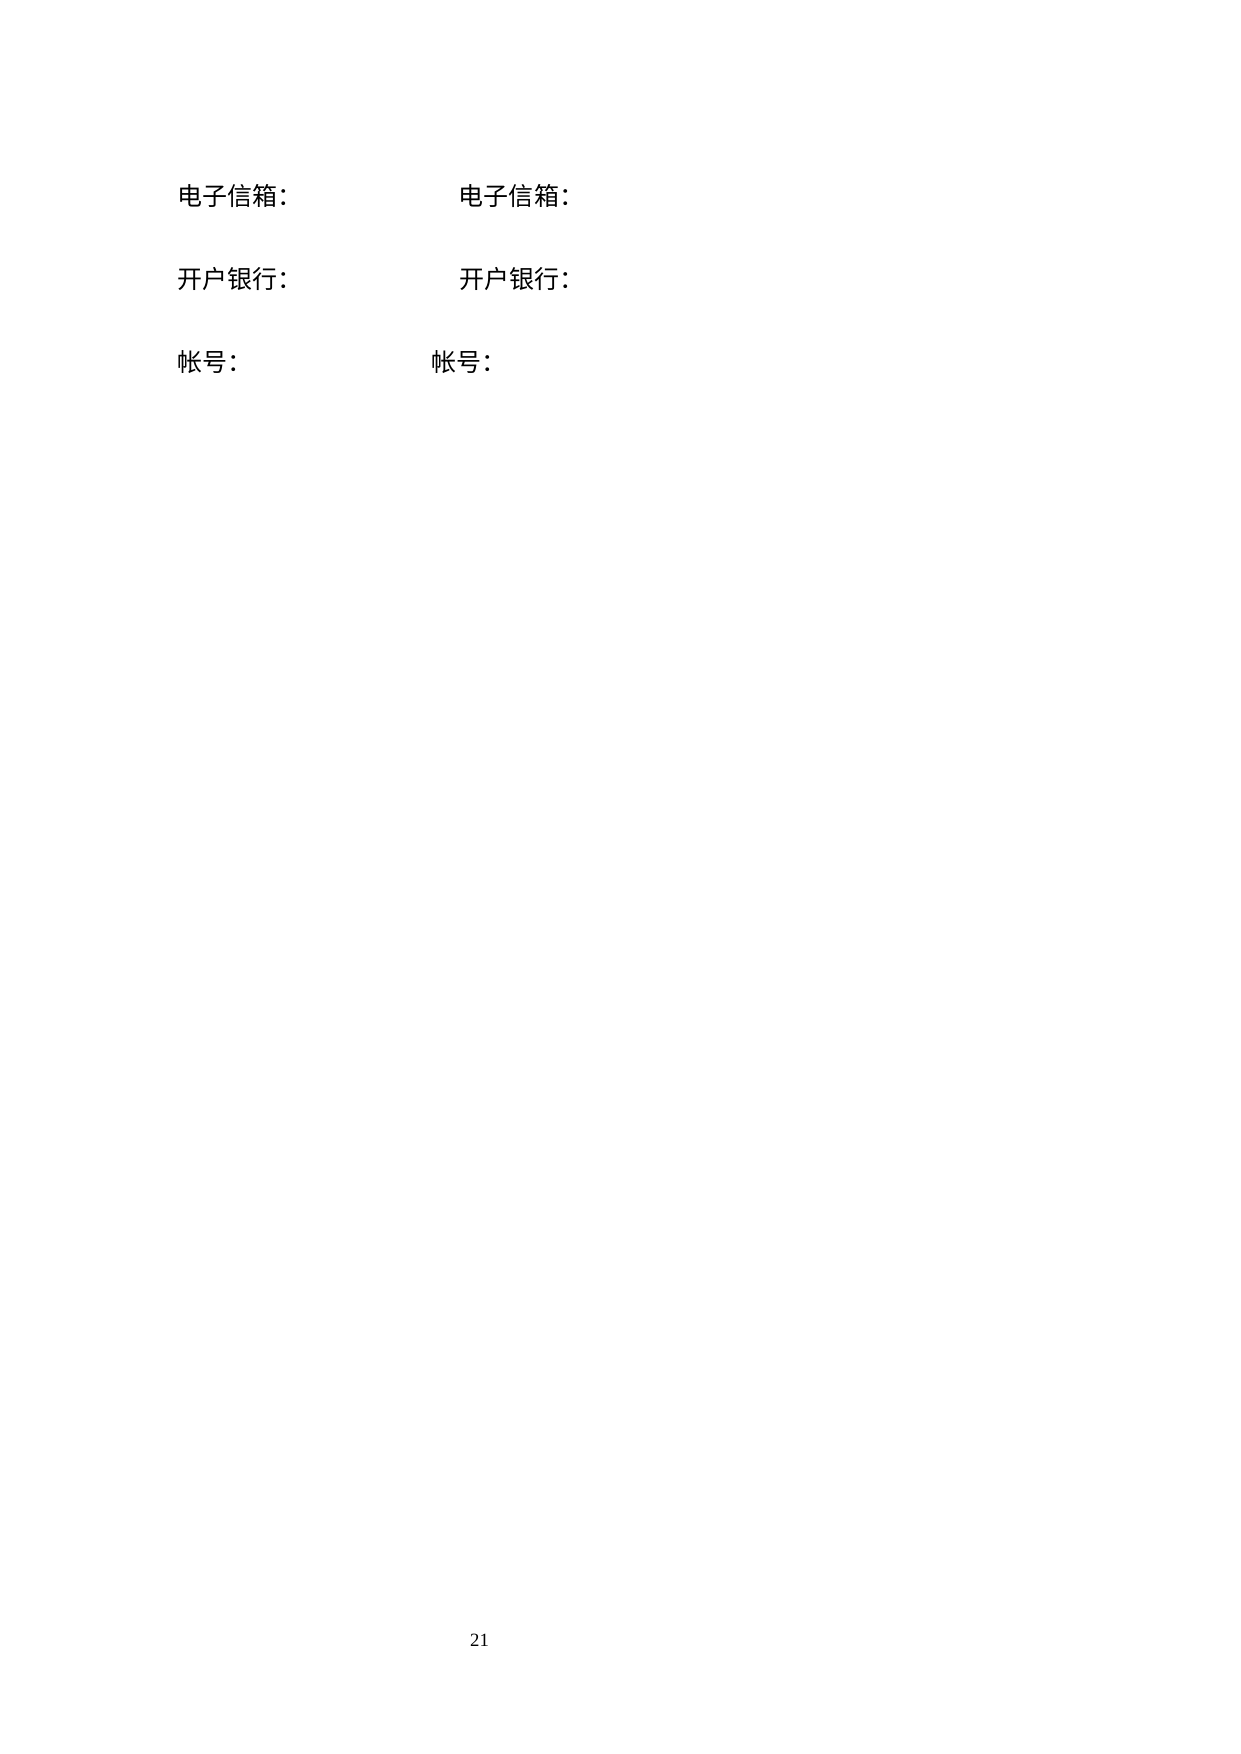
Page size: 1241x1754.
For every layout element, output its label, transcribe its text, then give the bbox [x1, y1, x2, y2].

text 电子信箱： 电子信箱： [177, 162, 1063, 227]
text 帐号： 帐号： [177, 328, 1063, 393]
text 开户银行： 开户银行： [177, 245, 1063, 310]
